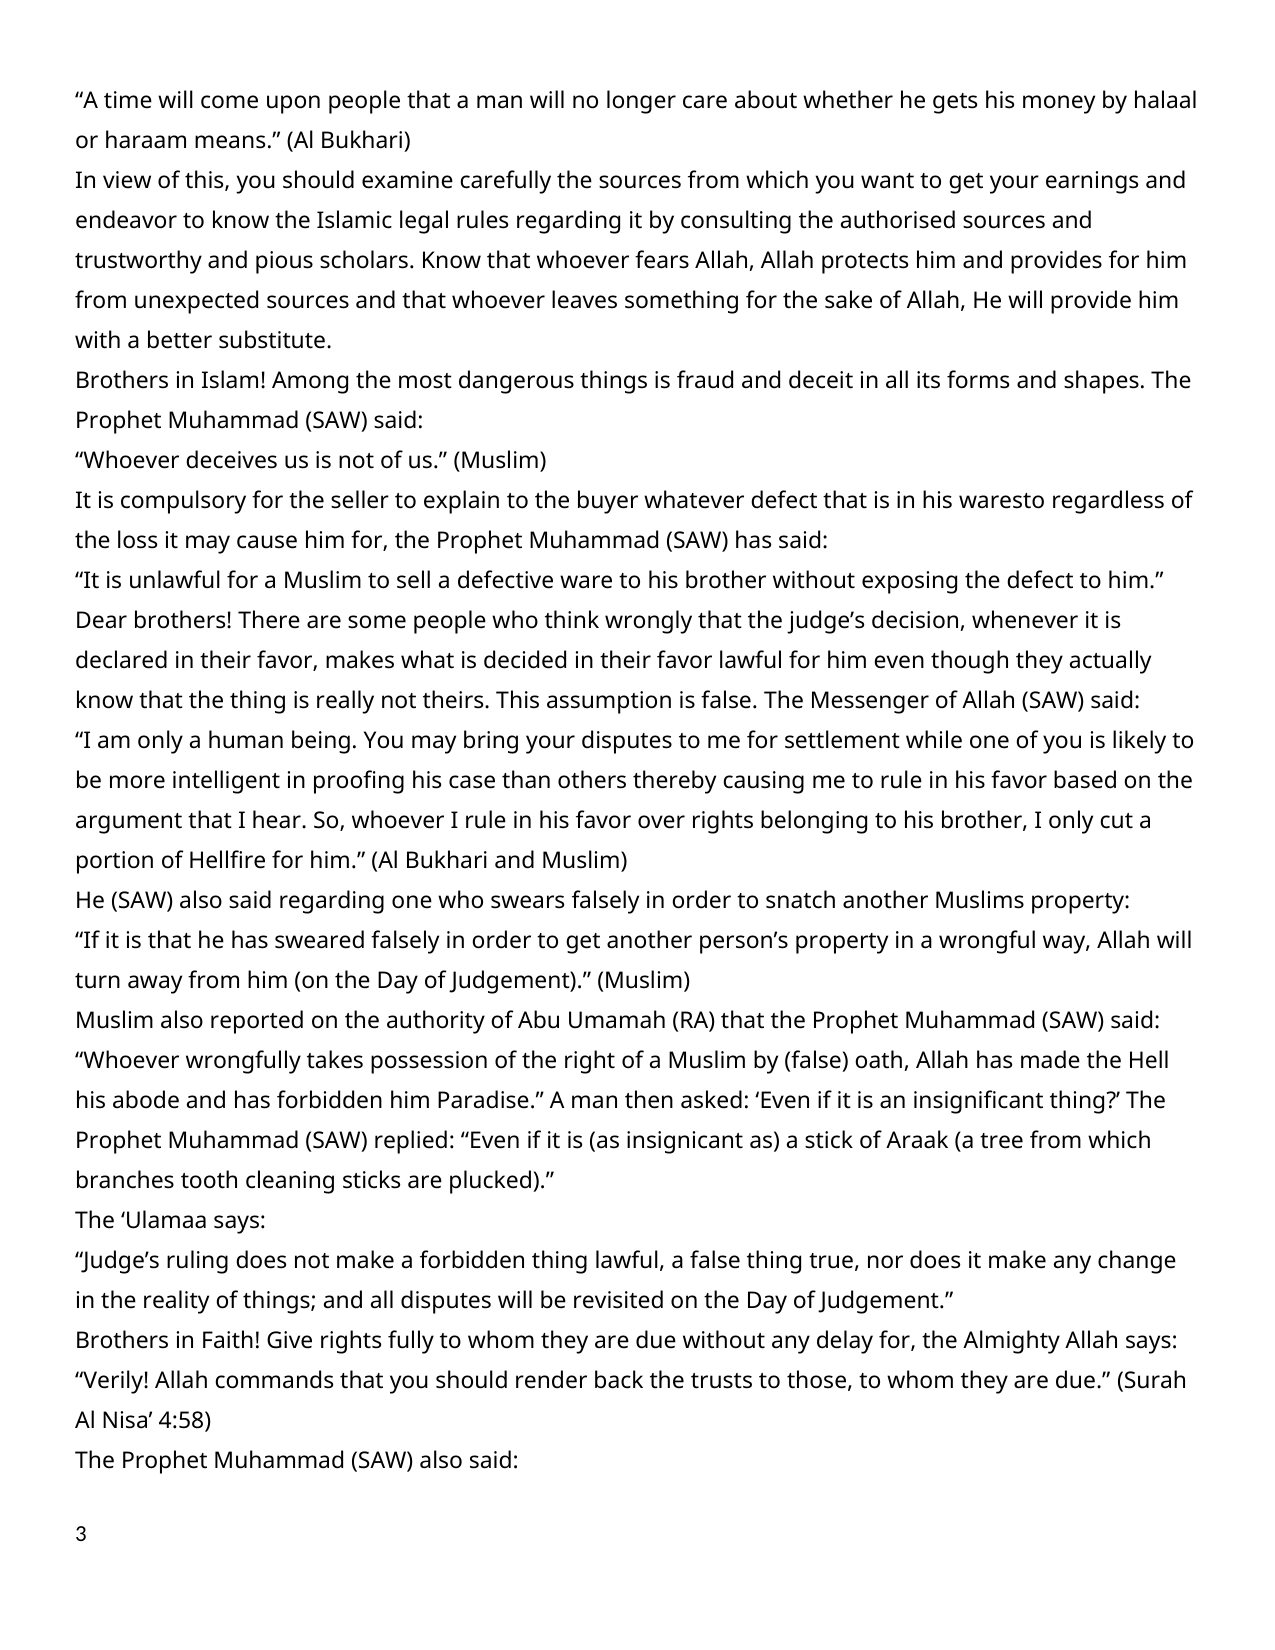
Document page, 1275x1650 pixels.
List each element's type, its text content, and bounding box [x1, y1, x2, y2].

text Dear brothers! There are some people who think wrongly that the judge’s decision, whenever it is declared in their favor, makes what is decided in their favor lawful for him even though they actually know that the thing is really not theirs. This assumption is false. The Messenger of Allah (SAW) said: [75, 595, 1200, 715]
text The Prophet Muhammad (SAW) also said: [75, 1435, 1200, 1475]
text “I am only a human being. You may bring your disputes to me for settlement while one of you is likely to be more intelligent in proofing his case than others thereby causing me to rule in his favor based on the argument that I hear. So, whoever I rule in his favor over rights belonging to his brother, I only cut a portion of Hellfire for him.” (Al Bukhari and Muslim) [75, 715, 1200, 875]
text “Whoever wrongfully takes possession of the right of a Muslim by (false) oath, Allah has made the Hell his abode and has forbidden him Paradise.” A man then asked: ‘Even if it is an insignificant thing?’ The Prophet Muhammad (SAW) replied: “Even if it is (as insignicant as) a stick of Araak (a tree from which branches tooth cleaning sticks are plucked).” [75, 1035, 1200, 1195]
text “Judge’s ruling does not make a forbidden thing lawful, a false thing true, nor does it make any change in the reality of things; and all disputes will be revisited on the Day of Judgement.” [75, 1235, 1200, 1315]
text It is compulsory for the seller to explain to the buyer whatever defect that is in his waresto regardless of the loss it may cause him for, the Prophet Muhammad (SAW) has said: [75, 475, 1200, 555]
text “If it is that he has sweared falsely in order to get another person’s property in a wrongful way, Allah will turn away from him (on the Day of Judgement).” (Muslim) [75, 915, 1200, 995]
text “A time will come upon people that a man will no longer care about whether he gets his money by halaal or haraam means.” (Al Bukhari) [75, 75, 1200, 155]
text He (SAW) also said regarding one who swears falsely in order to snatch another Muslims property: [75, 875, 1200, 915]
text “It is unlawful for a Muslim to sell a defective ware to his brother without exposing the defect to him.” [75, 555, 1200, 595]
text Muslim also reported on the authority of Abu Umamah (RA) that the Prophet Muhammad (SAW) said: [75, 995, 1200, 1035]
text Brothers in Islam! Among the most dangerous things is fraud and deceit in all its forms and shapes. The Prophet Muhammad (SAW) said: [75, 355, 1200, 435]
text Brothers in Faith! Give rights fully to whom they are due without any delay for, the Almighty Allah says: [75, 1315, 1200, 1355]
text In view of this, you should examine carefully the sources from which you want to get your earnings and endeavor to know the Islamic legal rules regarding it by consulting the authorised sources and trustworthy and pious scholars. Know that whoever fears Allah, Allah protects him and provides for him from unexpected sources and that whoever leaves something for the sake of Allah, He will provide him with a better substitute. [75, 155, 1200, 355]
text “Whoever deceives us is not of us.” (Muslim) [75, 435, 1200, 475]
text “Verily! Allah commands that you should render back the trusts to those, to whom they are due.” (Surah Al Nisa’ 4:58) [75, 1355, 1200, 1435]
text The ‘Ulamaa says: [75, 1195, 1200, 1235]
